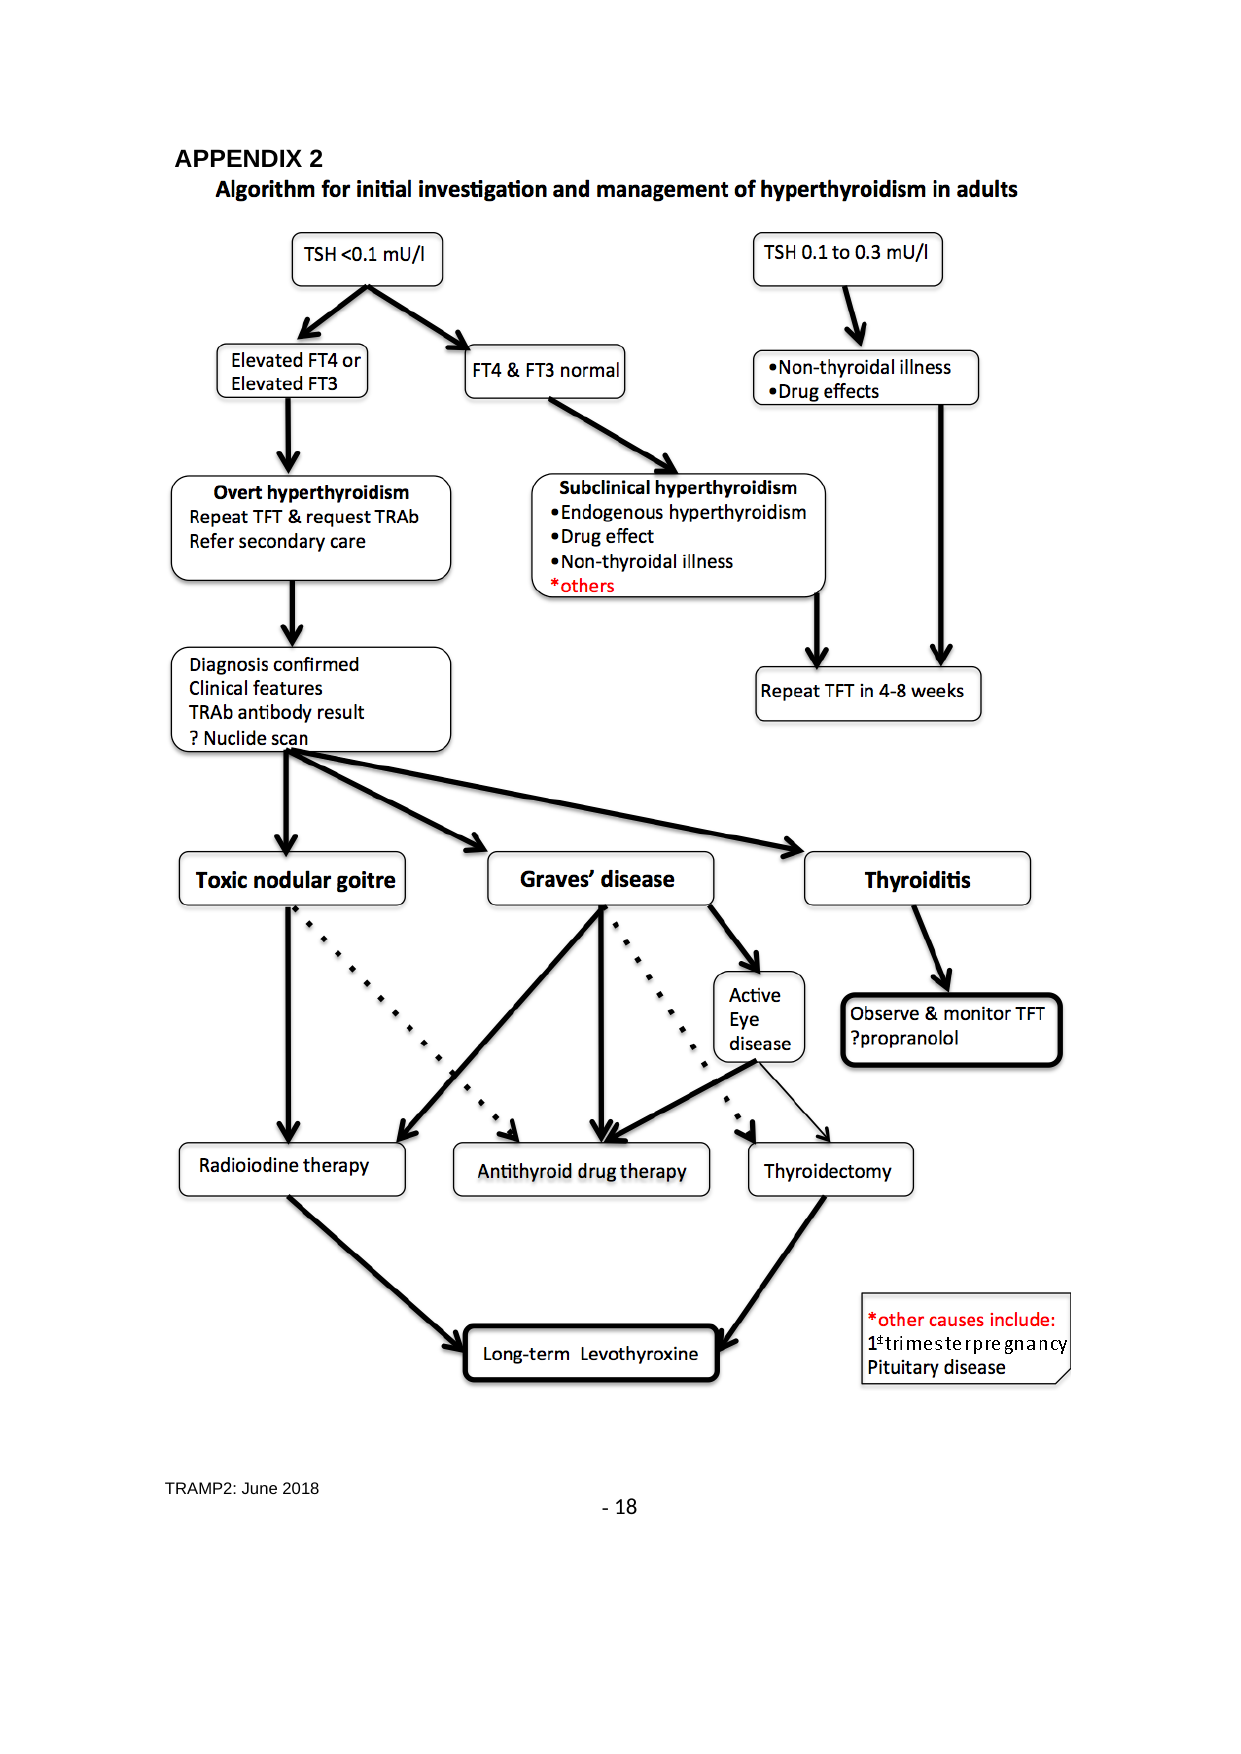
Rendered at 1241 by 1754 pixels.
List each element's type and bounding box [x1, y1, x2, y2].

picture [162, 172, 1070, 1388]
